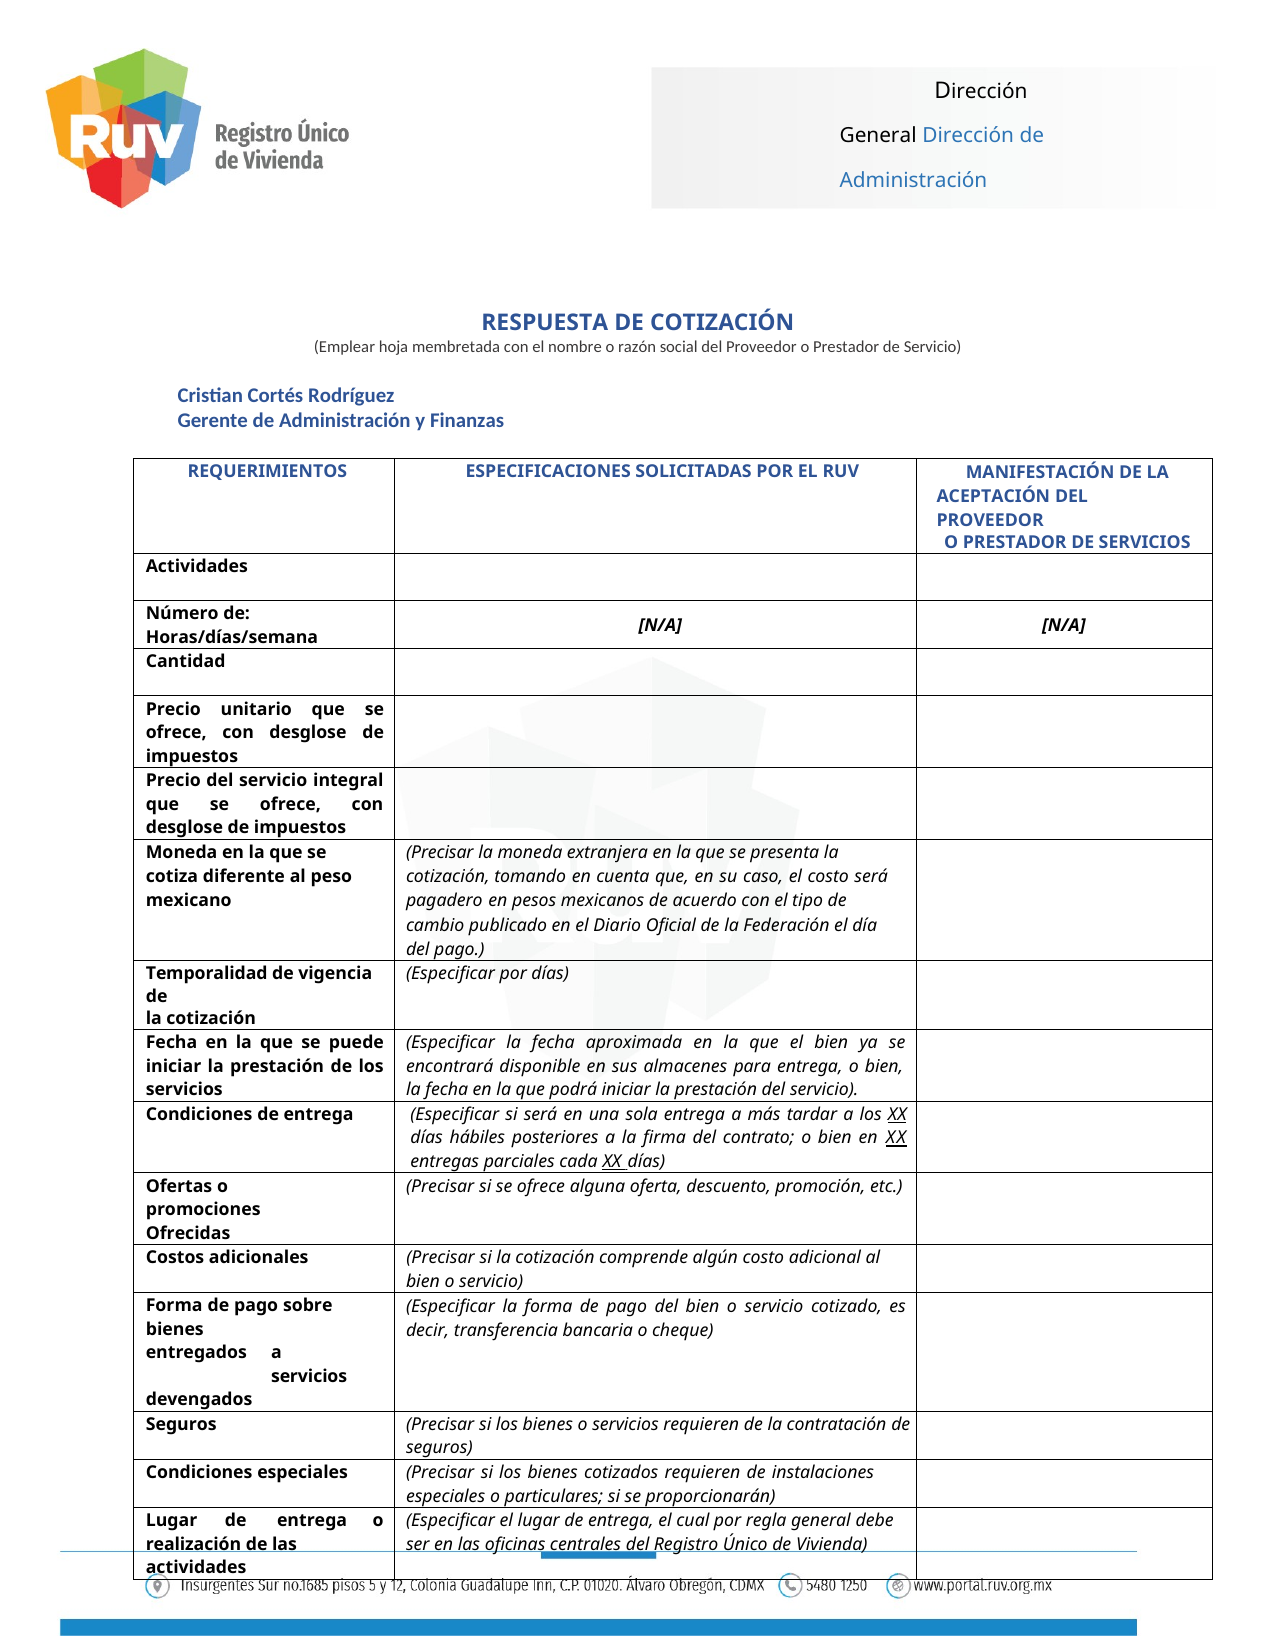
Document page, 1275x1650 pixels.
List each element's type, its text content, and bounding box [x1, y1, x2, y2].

table_cell [917, 1102, 1212, 1172]
table_cell (Especificar si será en una sola entrega a más tardar a los XX días hábiles posteriores a la firma del contrato; o bien en XX entregas parciales cada XX días) [395, 1102, 916, 1172]
table_cell [917, 1245, 1212, 1292]
table_cell [917, 840, 1212, 960]
table_cell [917, 696, 1212, 767]
table_cell Número de: Horas/días/semana [134, 601, 394, 648]
table_cell (Especificar por días) [395, 961, 916, 1029]
table_cell [917, 961, 1212, 1029]
table_cell [917, 1460, 1212, 1507]
table_cell [917, 1293, 1212, 1411]
table_cell (Precisar si la cotización comprende algún costo adicional al bien o servicio) [395, 1245, 916, 1292]
text Cristian Cortés Rodríguez [177, 382, 1223, 407]
table_cell (Precisar si los bienes cotizados requieren de instalaciones especiales o particulares; si se proporcionarán) [395, 1460, 916, 1507]
table_cell [395, 696, 916, 767]
table_cell (Precisar la moneda extranjera en la que se presenta la cotización, tomando en cuenta que, en su caso, el costo será pagadero en pesos mexicanos de acuerdo con el tipo de cambio publicado en el Diario Oficial de la Federación el día del pago.) [395, 840, 916, 960]
table_cell (Especificar el lugar de entrega, el cual por regla general debe ser en las oficinas centrales del Registro Único de Vivienda) [395, 1508, 916, 1578]
table_cell [395, 649, 916, 695]
table_cell [917, 768, 1212, 838]
table_cell Costos adicionales [134, 1245, 394, 1292]
table_cell (Especificar la forma de pago del bien o servicio cotizado, es decir, transferencia bancaria o cheque) [395, 1293, 916, 1411]
table_cell Moneda en la que se cotiza diferente al peso mexicano [134, 840, 394, 960]
table_cell [N/A] [917, 601, 1212, 648]
table_cell Lugar de entrega o realización de las actividades [134, 1508, 394, 1578]
table_cell [917, 1508, 1212, 1578]
table_cell [N/A] [395, 601, 916, 648]
table_cell Condiciones especiales [134, 1460, 394, 1507]
table_cell Condiciones de entrega [134, 1102, 394, 1172]
text Dirección General Dirección de Administración [839, 74, 1099, 193]
text Gerente de Administración y Finanzas [177, 407, 1223, 433]
table_cell Temporalidad de vigencia de la cotización [134, 961, 394, 1029]
table_header ESPECIFICACIONES SOLICITADAS POR EL RUV [395, 459, 916, 553]
table_cell Precio unitario que se ofrece, con desglose de impuestos [134, 696, 394, 767]
table_cell Precio del servicio integral que se ofrece, con desglose de impuestos [134, 768, 394, 838]
table_cell (Especificar la fecha aproximada en la que el bien ya se encontrará disponible en sus almacenes para entrega, o bien, la fecha en la que podrá iniciar la prestación del servicio). [395, 1030, 916, 1101]
table_cell [395, 768, 916, 838]
table_cell [917, 1030, 1212, 1101]
table_cell [395, 554, 916, 600]
table_cell [917, 1173, 1212, 1244]
table_cell [917, 554, 1212, 600]
table_cell Forma de pago sobre bienes entregados a servicios devengados [134, 1293, 394, 1411]
table_cell Fecha en la que se puede iniciar la prestación de los servicios [134, 1030, 394, 1101]
table_header MANIFESTACIÓN DE LA ACEPTACIÓN DEL PROVEEDOR O PRESTADOR DE SERVICIOS [917, 459, 1212, 553]
title RESPUESTA DE COTIZACIÓN [313, 306, 962, 336]
text (Emplear hoja membretada con el nombre o razón social del Proveedor o Prestador de Servicio) [313, 336, 962, 356]
table_cell (Precisar si se ofrece alguna oferta, descuento, promoción, etc.) [395, 1173, 916, 1244]
table_cell Seguros [134, 1412, 394, 1459]
table_cell Ofertas o promociones Ofrecidas [134, 1173, 394, 1244]
table_cell [917, 1412, 1212, 1459]
picture [45, 48, 1216, 1636]
table_header REQUERIMIENTOS [134, 459, 394, 553]
table_cell Actividades [134, 554, 394, 600]
table_cell [917, 649, 1212, 695]
table_cell (Precisar si los bienes o servicios requieren de la contratación de seguros) [395, 1412, 916, 1459]
table_cell Cantidad [134, 649, 394, 695]
